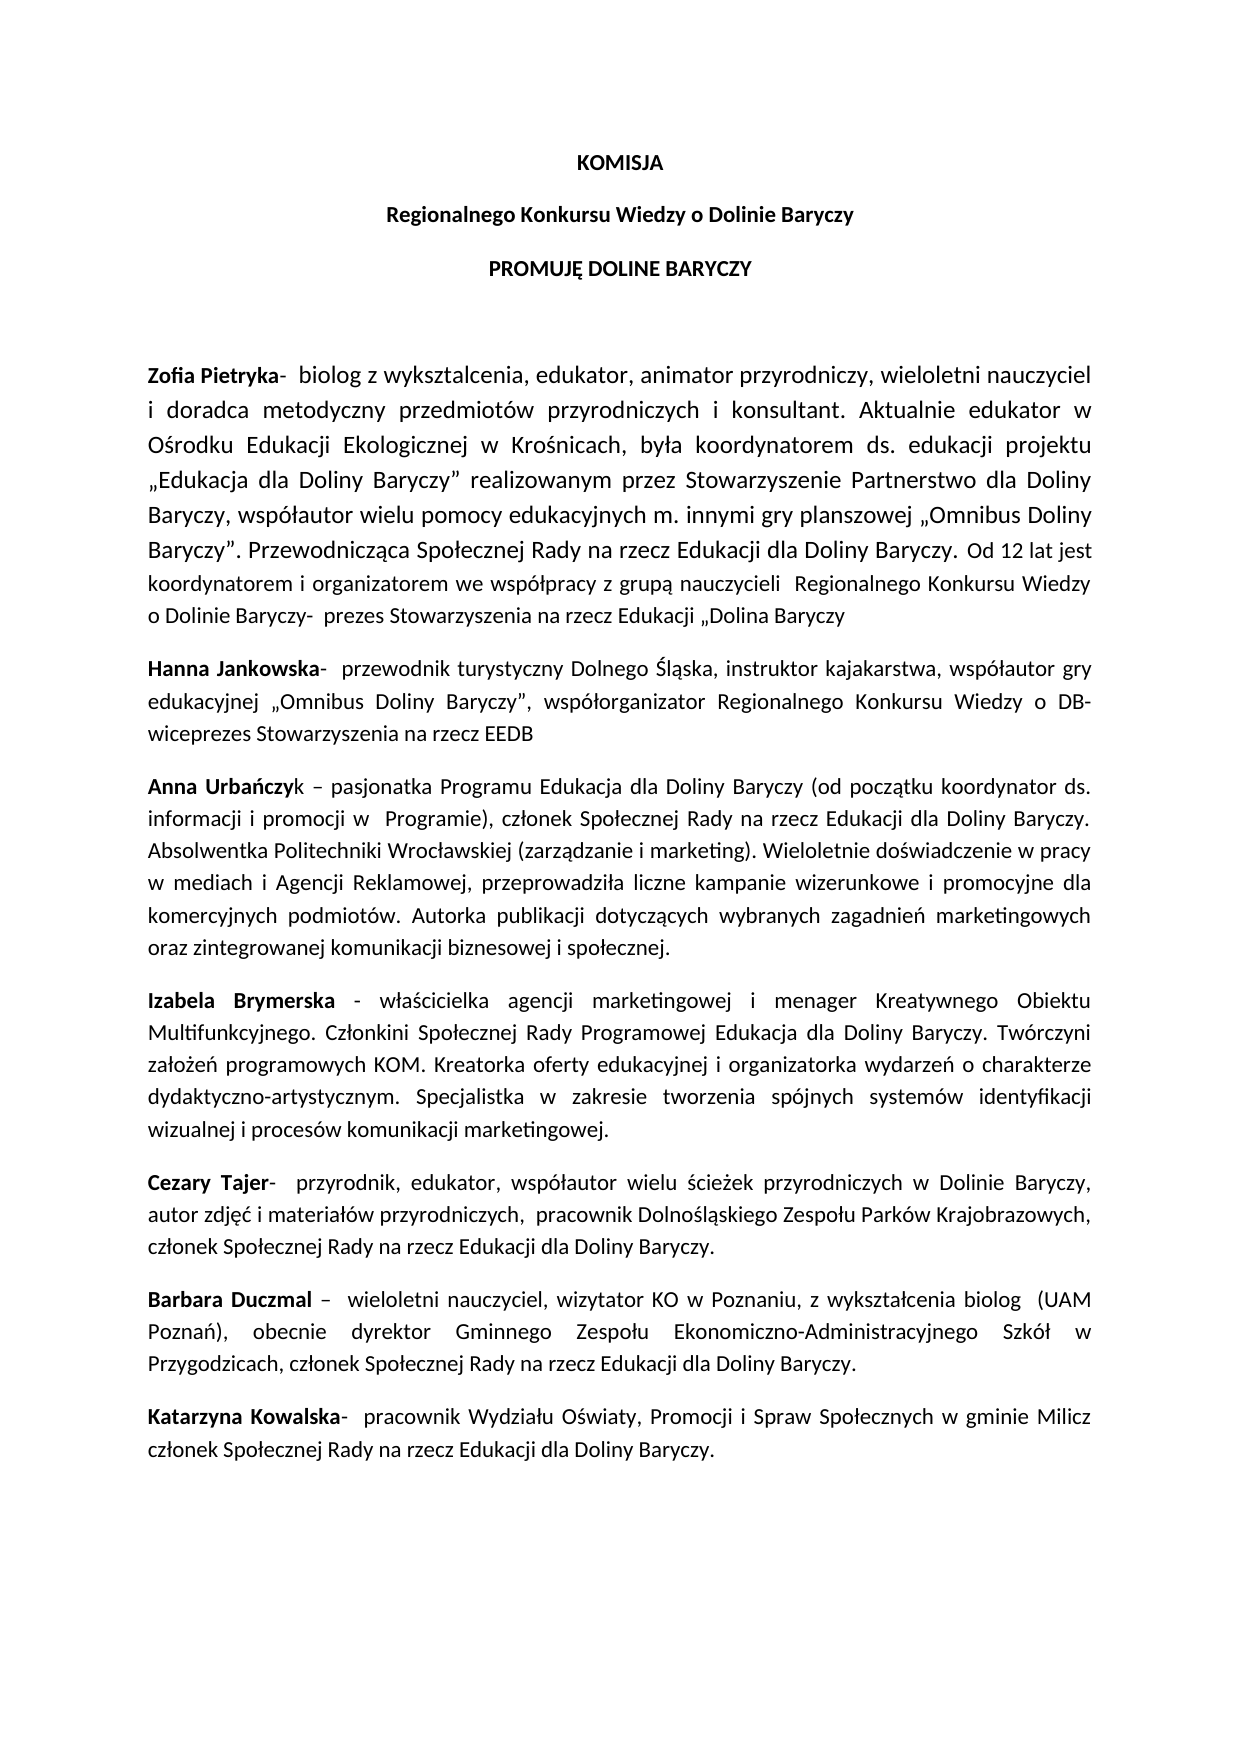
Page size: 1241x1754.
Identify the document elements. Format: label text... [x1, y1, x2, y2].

text Izabela Brymerska - właścicielka agencji marketingowej i menager Kreatywnego Obiektu Multifunkcyjnego. Członkini Społecznej Rady Programowej Edukacja dla Doliny Baryczy. Twórczyni założeń programowych KOM. Kreatorka oferty edukacyjnej i organizatorka wydarzeń o charakterze dydaktyczno-artystycznym. Specjalistka w zakresie tworzenia spójnych systemów identyfikacji wizualnej i procesów komunikacji marketingowej. [148, 986, 1093, 1143]
text Hanna Jankowska- przewodnik turystyczny Dolnego Śląska, instruktor kajakarstwa, współautor gry edukacyjnej „Omnibus Doliny Baryczy”, współorganizator Regionalnego Konkursu Wiedzy o DB- wiceprezes Stowarzyszenia na rzecz EEDB [148, 654, 1093, 747]
text KOMISJA [148, 148, 1093, 176]
text Anna Urbańczyk – pasjonatka Programu Edukacja dla Doliny Baryczy (od początku koordynator ds. informacji i promocji w Programie), członek Społecznej Rady na rzecz Edukacji dla Doliny Baryczy. Absolwentka Politechniki Wrocławskiej (zarządzanie i marketing). Wieloletnie doświadczenie w pracy w mediach i Agencji Reklamowej, przeprowadziła liczne kampanie wizerunkowe i promocyjne dla komercyjnych podmiotów. Autorka publikacji dotyczących wybranych zagadnień marketingowych oraz zintegrowanej komunikacji biznesowej i społecznej. [148, 772, 1093, 961]
text Regionalnego Konkursu Wiedzy o Dolinie Baryczy [148, 201, 1093, 229]
text Katarzyna Kowalska- pracownik Wydziału Oświaty, Promocji i Spraw Społecznych w gminie Milicz członek Społecznej Rady na rzecz Edukacji dla Doliny Baryczy. [148, 1402, 1093, 1463]
text Barbara Duczmal – wieloletni nauczyciel, wizytator KO w Poznaniu, z wykształcenia biolog (UAM Poznań), obecnie dyrektor Gminnego Zespołu Ekonomiczno-Administracyjnego Szkół w Przygodzicach, członek Społecznej Rady na rzecz Edukacji dla Doliny Baryczy. [148, 1285, 1093, 1377]
text PROMUJĘ DOLINE BARYCZY [148, 254, 1093, 282]
text Zofia Pietryka- biolog z wyksztalcenia, edukator, animator przyrodniczy, wieloletni nauczyciel i doradca metodyczny przedmiotów przyrodniczych i konsultant. Aktualnie edukator w Ośrodku Edukacji Ekologicznej w Krośnicach, była koordynatorem ds. edukacji projektu „Edukacja dla Doliny Baryczy” realizowanym przez Stowarzyszenie Partnerstwo dla Doliny Baryczy, współautor wielu pomocy edukacyjnych m. innymi gry planszowej „Omnibus Doliny Baryczy”. Przewodnicząca Społecznej Rady na rzecz Edukacji dla Doliny Baryczy. Od 12 lat jest koordynatorem i organizatorem we współpracy z grupą nauczycieli Regionalnego Konkursu Wiedzy o Dolinie Baryczy- prezes Stowarzyszenia na rzecz Edukacji „Dolina Baryczy [148, 360, 1093, 629]
text Cezary Tajer- przyrodnik, edukator, współautor wielu ścieżek przyrodniczych w Dolinie Baryczy, autor zdjęć i materiałów przyrodniczych, pracownik Dolnośląskiego Zespołu Parków Krajobrazowych, członek Społecznej Rady na rzecz Edukacji dla Doliny Baryczy. [148, 1168, 1093, 1260]
